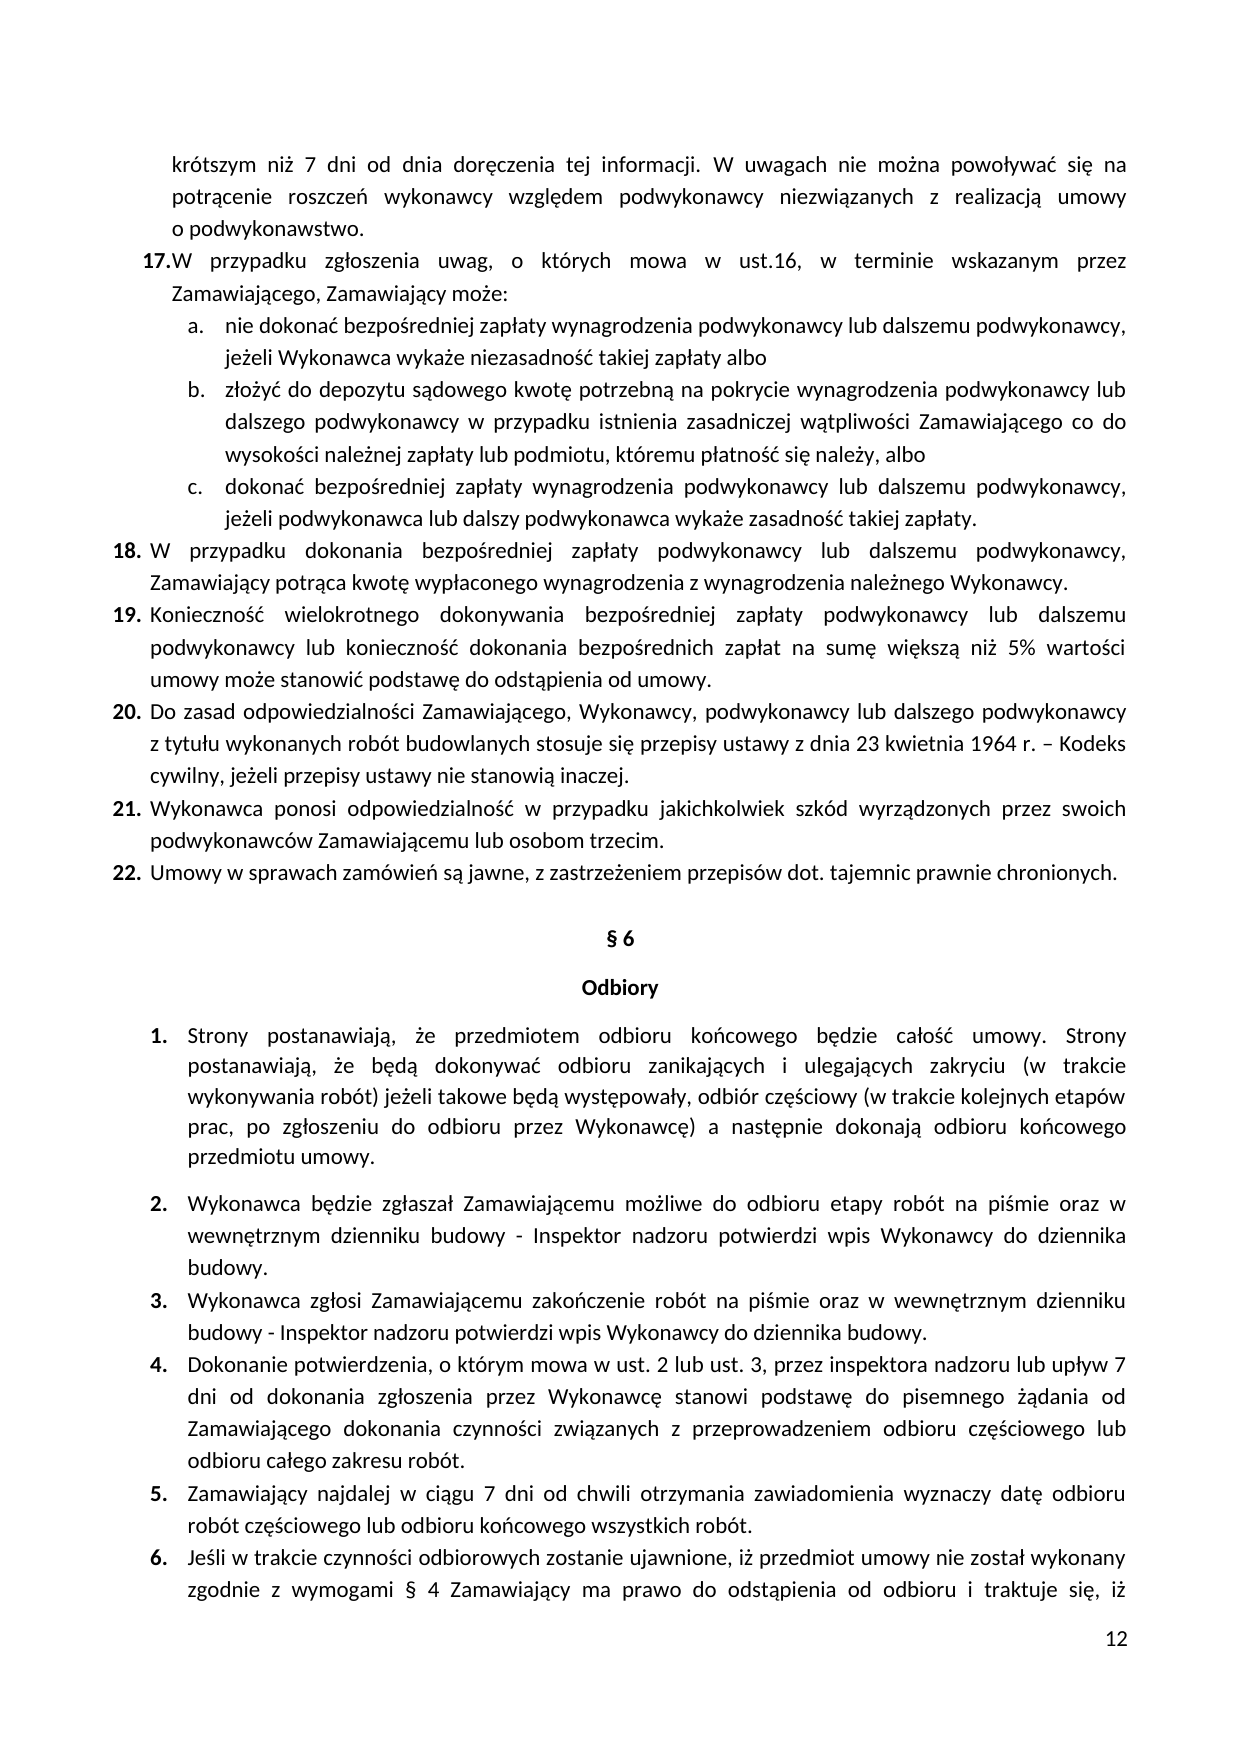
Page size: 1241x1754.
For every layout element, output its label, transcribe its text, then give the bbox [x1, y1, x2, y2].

list Umowy w sprawach zamówień są jawne, z zastrzeżeniem przepisów dot. tajemnic prawnie chronionych. [112, 858, 1128, 886]
list nie dokonać bezpośredniej zapłaty wynagrodzenia podwykonawcy lub dalszemu podwykonawcy, jeżeli Wykonawca wykaże niezasadność takiej zapłaty albo [187, 311, 1128, 371]
list dokonać bezpośredniej zapłaty wynagrodzenia podwykonawcy lub dalszemu podwykonawcy, jeżeli podwykonawca lub dalszy podwykonawca wykaże zasadność takiej zapłaty. [187, 472, 1128, 532]
list Zamawiający najdalej w ciągu 7 dni od chwili otrzymania zawiadomienia wyznaczy datę odbioru robót częściowego lub odbioru końcowego wszystkich robót. [150, 1479, 1128, 1539]
list Wykonawca ponosi odpowiedzialność w przypadku jakichkolwiek szkód wyrządzonych przez swoich podwykonawców Zamawiającemu lub osobom trzecim. [112, 794, 1128, 854]
list Do zasad odpowiedzialności Zamawiającego, Wykonawcy, podwykonawcy lub dalszego podwykonawcy z tytułu wykonanych robót budowlanych stosuje się przepisy ustawy z dnia 23 kwietnia 1964 r. – Kodeks cywilny, jeżeli przepisy ustawy nie stanowią inaczej. [112, 697, 1128, 789]
list Wykonawca będzie zgłaszał Zamawiającemu możliwe do odbioru etapy robót na piśmie oraz w wewnętrznym dzienniku budowy - Inspektor nadzoru potwierdzi wpis Wykonawcy do dziennika budowy. [150, 1189, 1128, 1282]
list Strony postanawiają, że przedmiotem odbioru końcowego będzie całość umowy. Strony postanawiają, że będą dokonywać odbioru zanikających i ulegających zakryciu (w trakcie wykonywania robót) jeżeli takowe będą występowały, odbiór częściowy (w trakcie kolejnych etapów prac, po zgłoszeniu do odbioru przez Wykonawcę) a następnie dokonają odbioru końcowego przedmiotu umowy. [150, 1021, 1128, 1170]
list Konieczność wielokrotnego dokonywania bezpośredniej zapłaty podwykonawcy lub dalszemu podwykonawcy lub konieczność dokonania bezpośrednich zapłat na sumę większą niż 5% wartości umowy może stanowić podstawę do odstąpienia od umowy. [112, 601, 1128, 693]
list złożyć do depozytu sądowego kwotę potrzebną na pokrycie wynagrodzenia podwykonawcy lub dalszego podwykonawcy w przypadku istnienia zasadniczej wątpliwości Zamawiającego co do wysokości należnej zapłaty lub podmiotu, któremu płatność się należy, albo [187, 375, 1128, 468]
list W przypadku zgłoszenia uwag, o których mowa w ust.16, w terminie wskazanym przez Zamawiającego, Zamawiający może: [142, 247, 1128, 307]
list Dokonanie potwierdzenia, o którym mowa w ust. 2 lub ust. 3, przez inspektora nadzoru lub upływ 7 dni od dokonania zgłoszenia przez Wykonawcę stanowi podstawę do pisemnego żądania od Zamawiającego dokonania czynności związanych z przeprowadzeniem odbioru częściowego lub odbioru całego zakresu robót. [150, 1350, 1128, 1475]
text Odbiory [112, 973, 1128, 1001]
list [142, 150, 1128, 242]
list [150, 1543, 1128, 1603]
list Wykonawca zgłosi Zamawiającemu zakończenie robót na piśmie oraz w wewnętrznym dzienniku budowy - Inspektor nadzoru potwierdzi wpis Wykonawcy do dziennika budowy. [150, 1286, 1128, 1346]
text § 6 [112, 924, 1128, 952]
list W przypadku dokonania bezpośredniej zapłaty podwykonawcy lub dalszemu podwykonawcy, Zamawiający potrąca kwotę wypłaconego wynagrodzenia z wynagrodzenia należnego Wykonawcy. [112, 536, 1128, 596]
